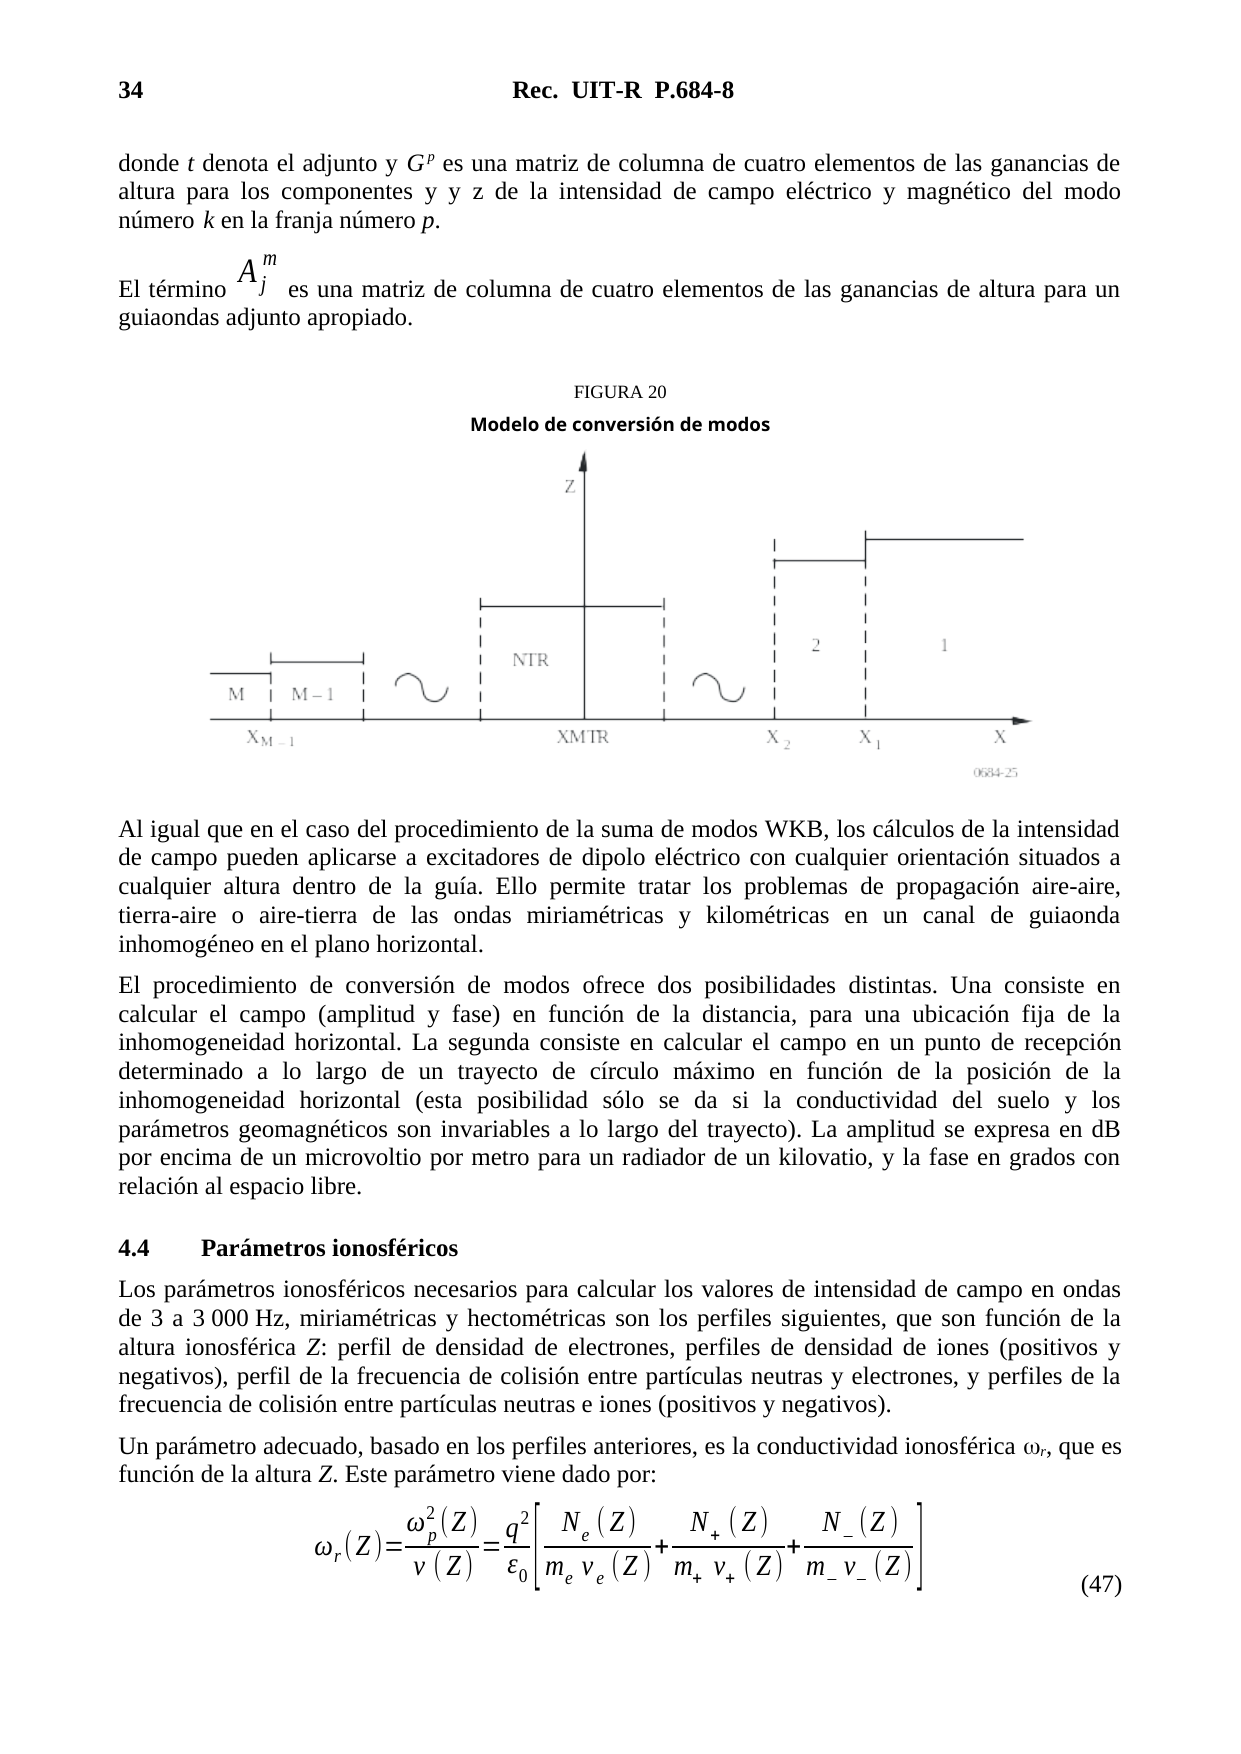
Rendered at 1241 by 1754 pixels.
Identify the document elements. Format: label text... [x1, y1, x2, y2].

title Modelo de conversión de modos [118, 411, 1122, 437]
text FIGURA 20 [118, 381, 1122, 403]
text donde t denota el adjunto y G p es una matriz de columna de cuatro elementos de las ganancias de altura para los componentes y y z de la intensidad de campo eléctrico y magnético del modo número k en la franja número p. [118, 148, 1122, 234]
text El procedimiento de conversión de modos ofrece dos posibilidades distintas. Una consiste en calcular el campo (amplitud y fase) en función de la distancia, para una ubicación fija de la inhomogeneidad horizontal. La segunda consiste en calcular el campo en un punto de recepción determinado a lo largo de un trayecto de círculo máximo en función de la posición de la inhomogeneidad horizontal (esta posibilidad sólo se da si la conductividad del suelo y los parámetros geomagnéticos son invariables a lo largo del trayecto). La amplitud se expresa en dB por encima de un microvoltio por metro para un radiador de un kilovatio, y la fase en grados con relación al espacio libre. [118, 970, 1122, 1200]
subtitle 4.4 Parámetros ionosféricos [118, 1233, 1122, 1262]
text Un parámetro adecuado, basado en los perfiles anteriores, es la conductividad ionosférica r, que es función de la altura Z. Este parámetro viene dado por: [118, 1431, 1122, 1488]
text El término es una matriz de columna de cuatro elementos de las ganancias de altura para un guiaondas adjunto apropiado. [118, 246, 1122, 331]
title Al igual que en el caso del procedimiento de la suma de modos WKB, los cálculos de la intensidad de campo pueden aplicarse a excitadores de dipolo eléctrico con cualquier orientación situados a cualquier altura dentro de la guía. Ello permite tratar los problemas de propagación aire-aire, tierra-aire o aire-tierra de las ondas miriamétricas y kilométricas en un canal de guiaonda inhomogéneo en el plano horizontal. [118, 814, 1122, 957]
text Los parámetros ionosféricos necesarios para calcular los valores de intensidad de campo en ondas de 3 a 3 000 Hz, miriamétricas y hectométricas son los perfiles siguientes, que son función de la altura ionosférica Z: perfil de densidad de electrones, perfiles de densidad de iones (positivos y negativos), perfil de la frecuencia de colisión entre partículas neutras y electrones, y perfiles de la frecuencia de colisión entre partículas neutras e iones (positivos y negativos). [118, 1274, 1122, 1418]
text (47) [118, 1501, 1122, 1598]
